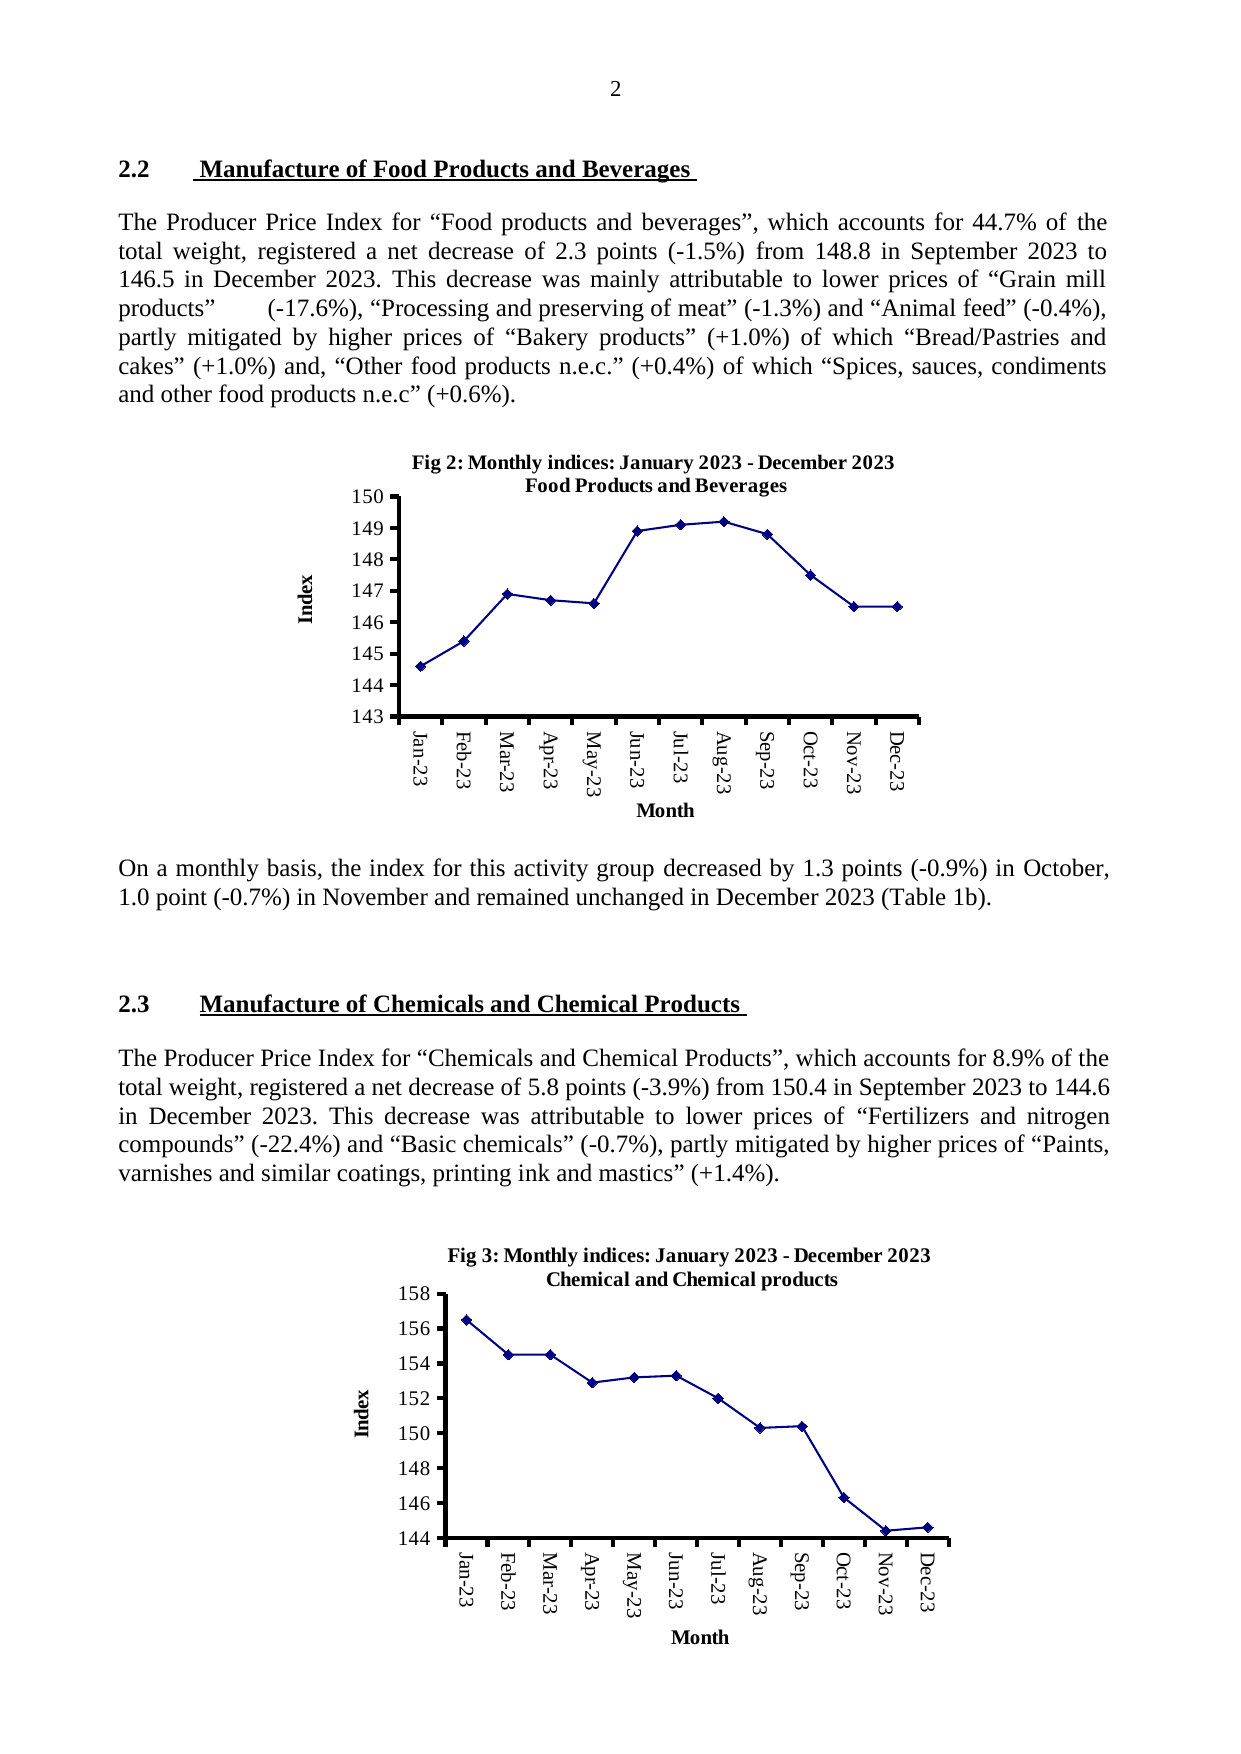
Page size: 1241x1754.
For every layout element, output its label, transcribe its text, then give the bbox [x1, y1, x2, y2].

text The Producer Price Index for “Food products and beverages”, which accounts for 44.7% of the total weight, registered a net decrease of 2.3 points (-1.5%) from 148.8 in September 2023 to 146.5 in December 2023. This decrease was mainly attributable to lower prices of “Grain mill products” (-17.6%), “Processing and preserving of meat” (-1.3%) and “Animal feed” (-0.4%), partly mitigated by higher prices of “Bakery products” (+1.0%) of which “Bread/Pastries and cakes” (+1.0%) and, “Other food products n.e.c.” (+0.4%) of which “Spices, sauces, condiments and other food products n.e.c” (+0.6%). [118, 207, 1107, 408]
text 2.3 Manufacture of Chemicals and Chemical Products [118, 989, 1107, 1018]
text On a monthly basis, the index for this activity group decreased by 1.3 points (-0.9%) in October, 1.0 point (-0.7%) in November and remained unchanged in December 2023 (Table 1b). [118, 853, 1110, 911]
text 2.2 Manufacture of Food Products and Beverages [118, 154, 1107, 183]
text The Producer Price Index for “Chemicals and Chemical Products”, which accounts for 8.9% of the total weight, registered a net decrease of 5.8 points (-3.9%) from 150.4 in September 2023 to 144.6 in December 2023. This decrease was attributable to lower prices of “Fertilizers and nitrogen compounds” (-22.4%) and “Basic chemicals” (-0.7%), partly mitigated by higher prices of “Paints, varnishes and similar coatings, printing ink and mastics” (+1.4%). [118, 1043, 1110, 1187]
